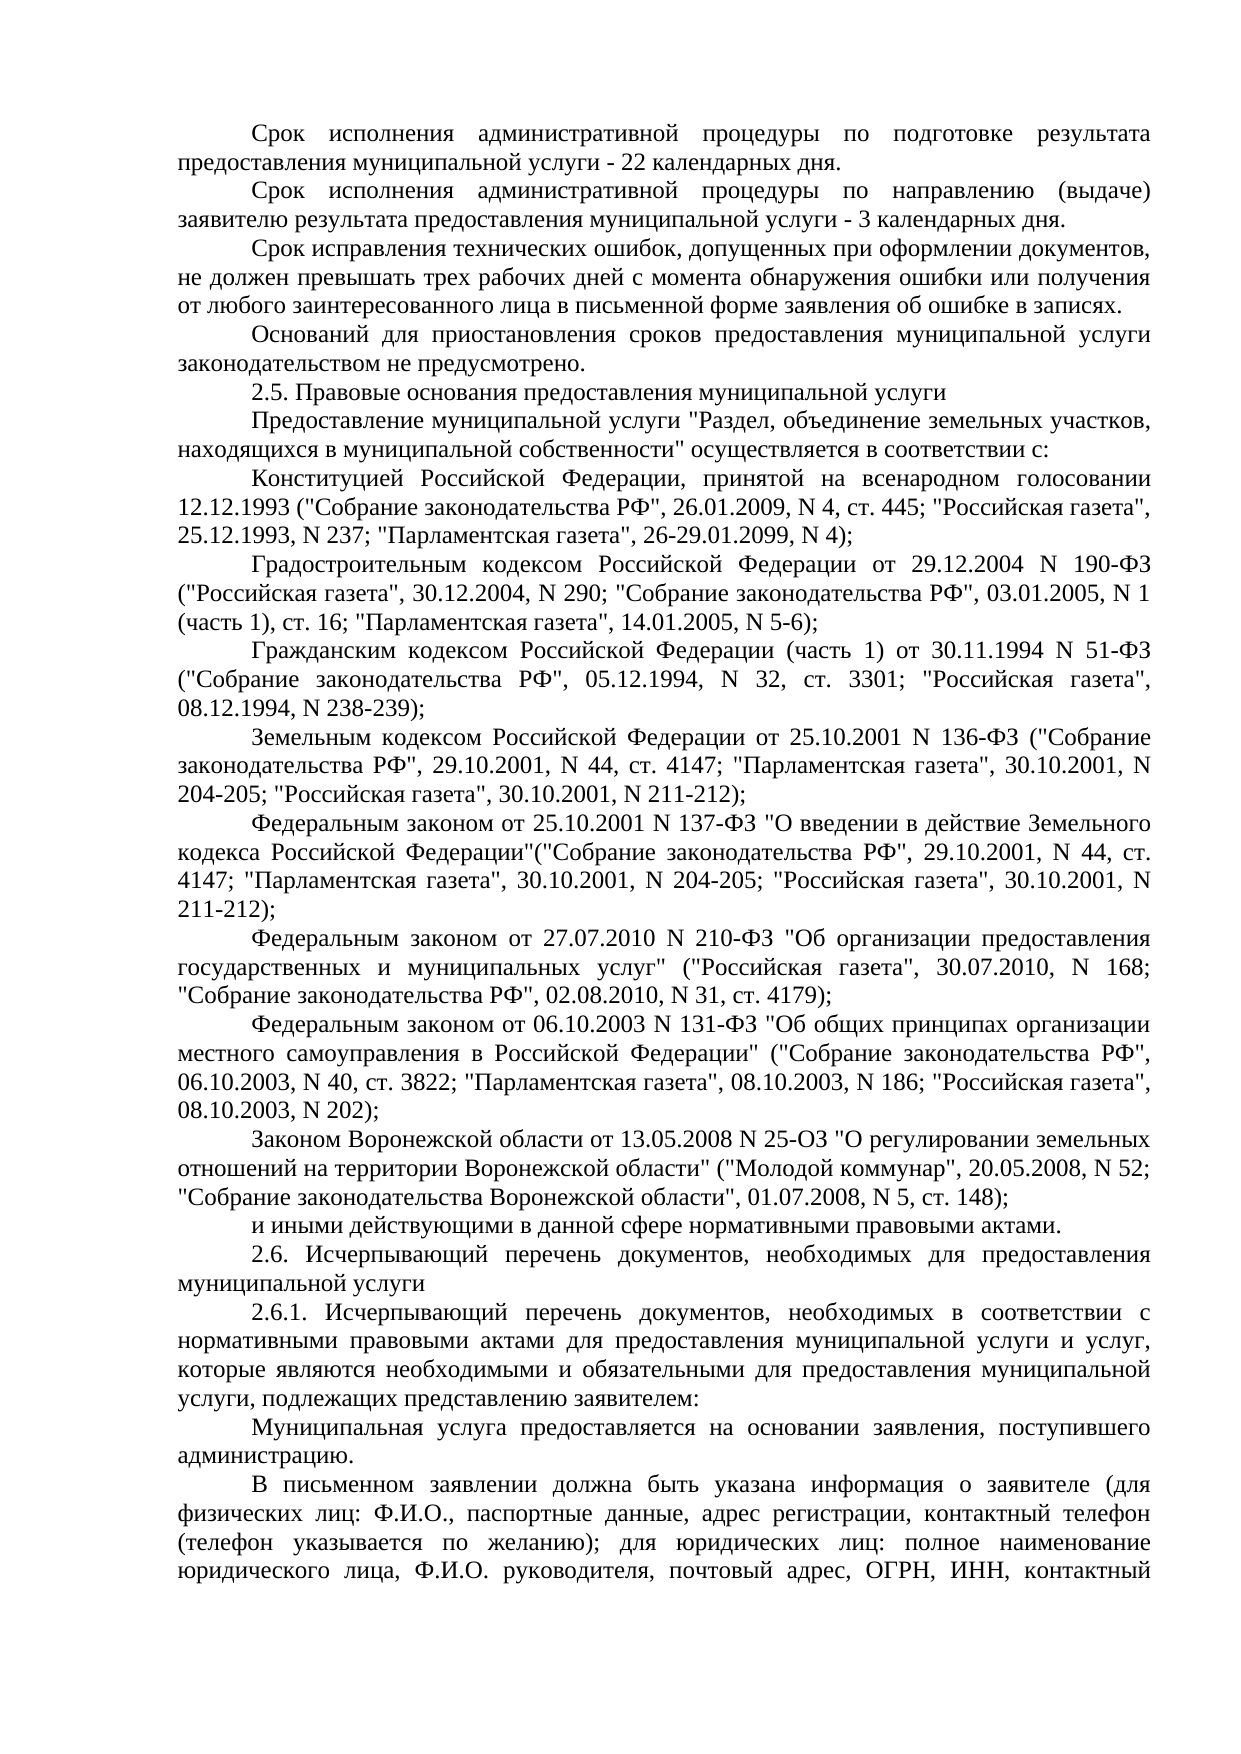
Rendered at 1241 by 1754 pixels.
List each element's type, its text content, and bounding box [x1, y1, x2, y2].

text 2.6. Исчерпывающий перечень документов, необходимых для предоставления муниципальной услуги [177, 1239, 1152, 1297]
text Конституцией Российской Федерации, принятой на всенародном голосовании 12.12.1993 ("Собрание законодательства РФ", 26.01.2009, N 4, ст. 445; "Российская газета", 25.12.1993, N 237; "Парламентская газета", 26-29.01.2099, N 4); [177, 463, 1152, 549]
text 2.5. Правовые основания предоставления муниципальной услуги [177, 377, 1152, 406]
text Градостроительным кодексом Российской Федерации от 29.12.2004 N 190-ФЗ ("Российская газета", 30.12.2004, N 290; "Собрание законодательства РФ", 03.01.2005, N 1 (часть 1), ст. 16; "Парламентская газета", 14.01.2005, N 5-6); [177, 549, 1152, 636]
text Предоставление муниципальной услуги "Раздел, объединение земельных участков, находящихся в муниципальной собственности" осуществляется в соответствии с: [177, 406, 1152, 463]
text Оснований для приостановления сроков предоставления муниципальной услуги законодательством не предусмотрено. [177, 319, 1152, 377]
text Муниципальная услуга предоставляется на основании заявления, поступившего администрацию. [177, 1412, 1152, 1469]
text 2.6.1. Исчерпывающий перечень документов, необходимых в соответствии с нормативными правовыми актами для предоставления муниципальной услуги и услуг, которые являются необходимыми и обязательными для предоставления муниципальной услуги, подлежащих представлению заявителем: [177, 1297, 1152, 1412]
text Федеральным законом от 27.07.2010 N 210-ФЗ "Об организации предоставления государственных и муниципальных услуг" ("Российская газета", 30.07.2010, N 168; "Собрание законодательства РФ", 02.08.2010, N 31, ст. 4179); [177, 923, 1152, 1009]
text Законом Воронежской области от 13.05.2008 N 25-ОЗ "О регулировании земельных отношений на территории Воронежской области" ("Молодой коммунар", 20.05.2008, N 52; "Собрание законодательства Воронежской области", 01.07.2008, N 5, ст. 148); [177, 1124, 1152, 1211]
text Федеральным законом от 06.10.2003 N 131-ФЗ "Об общих принципах организации местного самоуправления в Российской Федерации" ("Собрание законодательства РФ", 06.10.2003, N 40, ст. 3822; "Парламентская газета", 08.10.2003, N 186; "Российская газета", 08.10.2003, N 202); [177, 1009, 1152, 1124]
text и иными действующими в данной сфере нормативными правовыми актами. [177, 1211, 1152, 1239]
text Срок исправления технических ошибок, допущенных при оформлении документов, не должен превышать трех рабочих дней с момента обнаружения ошибки или получения от любого заинтересованного лица в письменной форме заявления об ошибке в записях. [177, 233, 1152, 319]
text Гражданским кодексом Российской Федерации (часть 1) от 30.11.1994 N 51-ФЗ ("Собрание законодательства РФ", 05.12.1994, N 32, ст. 3301; "Российская газета", 08.12.1994, N 238-239); [177, 636, 1152, 722]
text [177, 1469, 1152, 1584]
text Срок исполнения административной процедуры по подготовке результата предоставления муниципальной услуги - 22 календарных дня. [177, 118, 1152, 176]
text Земельным кодексом Российской Федерации от 25.10.2001 N 136-ФЗ ("Собрание законодательства РФ", 29.10.2001, N 44, ст. 4147; "Парламентская газета", 30.10.2001, N 204-205; "Российская газета", 30.10.2001, N 211-212); [177, 722, 1152, 808]
text Федеральным законом от 25.10.2001 N 137-ФЗ "О введении в действие Земельного кодекса Российской Федерации"("Собрание законодательства РФ", 29.10.2001, N 44, ст. 4147; "Парламентская газета", 30.10.2001, N 204-205; "Российская газета", 30.10.2001, N 211-212); [177, 808, 1152, 923]
text Срок исполнения административной процедуры по направлению (выдаче) заявителю результата предоставления муниципальной услуги - 3 календарных дня. [177, 176, 1152, 233]
